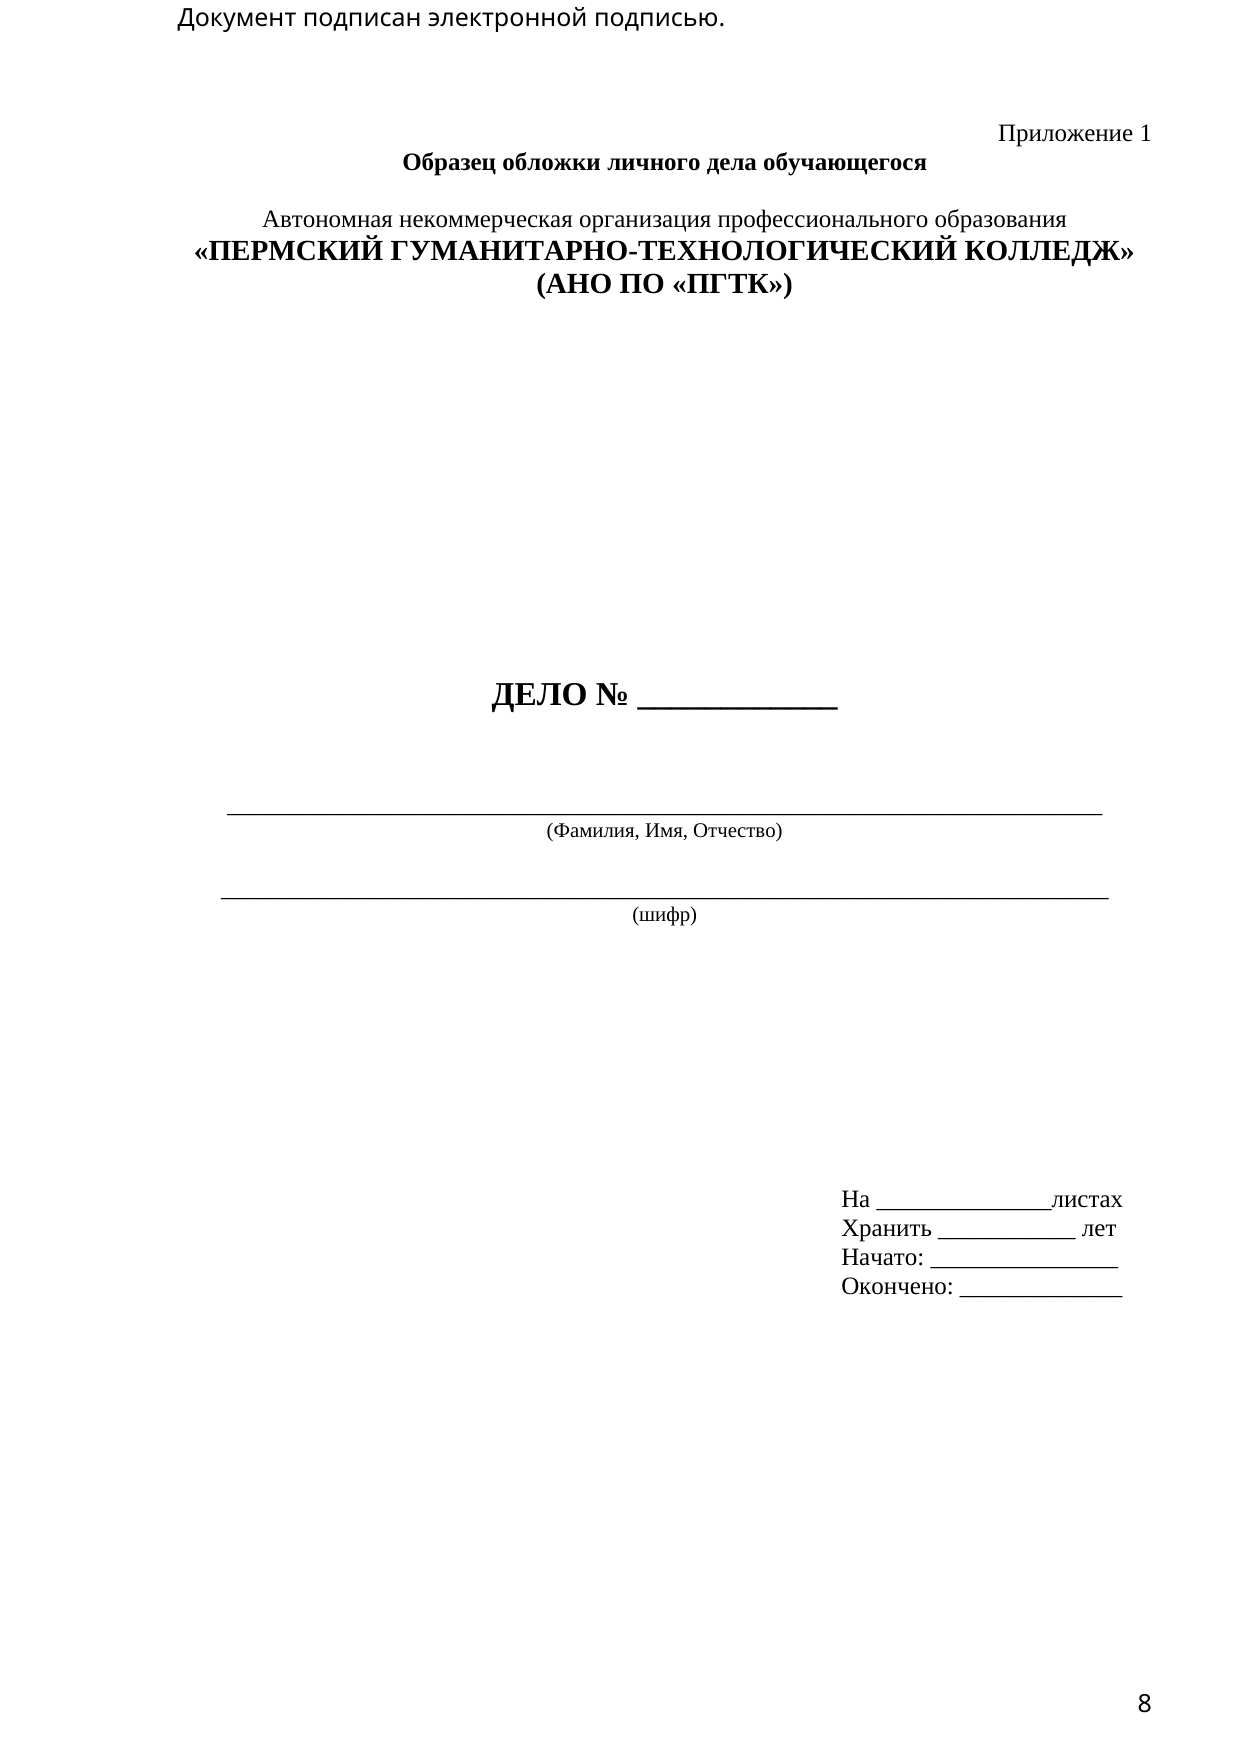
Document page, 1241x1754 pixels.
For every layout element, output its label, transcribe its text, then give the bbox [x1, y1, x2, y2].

text «ПЕРМСКИЙ ГУМАНИТАРНО-ТЕХНОЛОГИЧЕСКИЙ КОЛЛЕДЖ» [177, 233, 1152, 267]
text Приложение 1 [177, 118, 1152, 147]
text Автономная некоммерческая организация профессионального образования [177, 204, 1152, 233]
text (Фамилия, Имя, Отчество) [177, 818, 1152, 873]
text ______________________________________________________________________ [177, 789, 1152, 818]
text Окончено: _____________ [841, 1271, 1152, 1299]
text Начато: _______________ [841, 1242, 1152, 1271]
text Хранить ___________ лет [841, 1213, 1152, 1242]
text ДЕЛО № ____________ [177, 674, 1152, 712]
text Образец обложки личного дела обучающегося [177, 147, 1152, 176]
text (шифр) [177, 902, 1152, 926]
text (АНО ПО «ПГТК») [177, 267, 1152, 300]
text На ______________листах [841, 1184, 1152, 1213]
text _______________________________________________________________________ [177, 873, 1152, 902]
